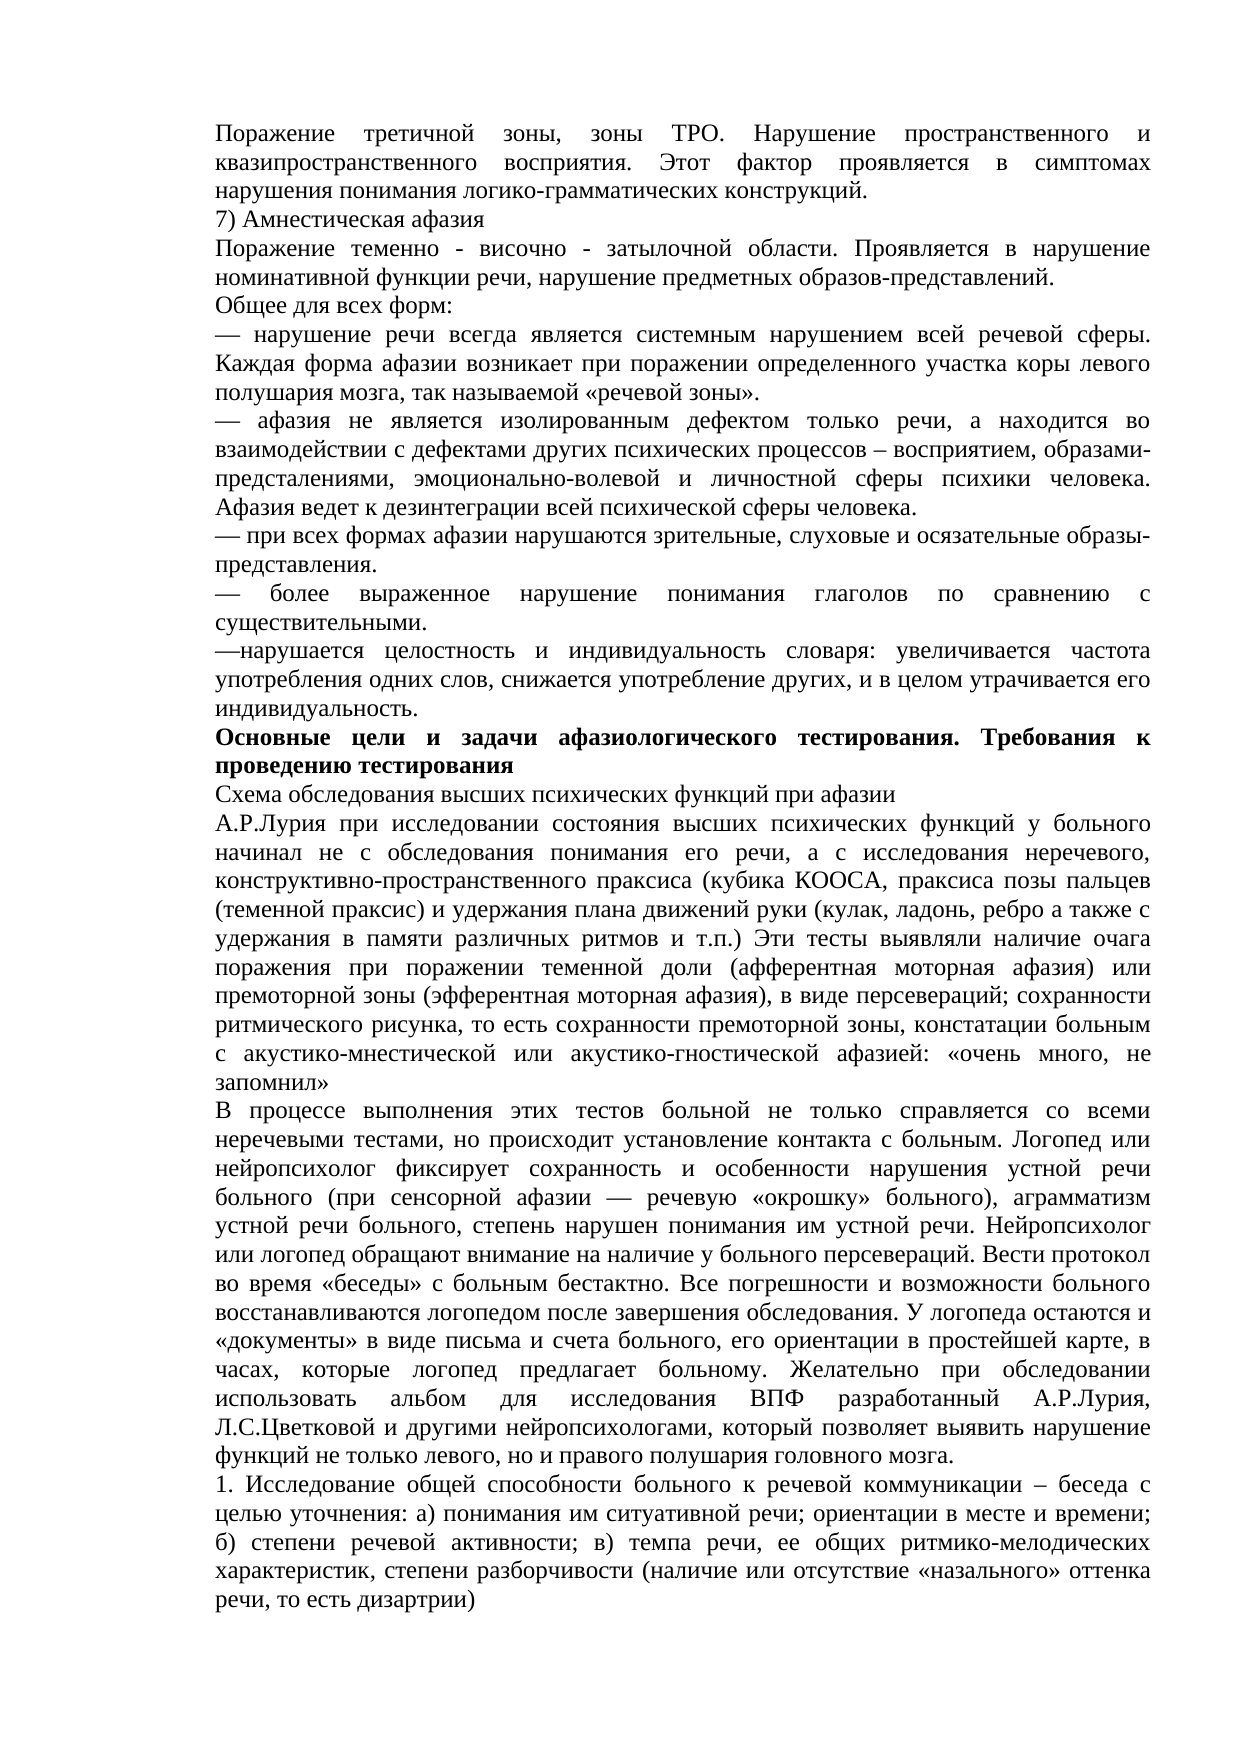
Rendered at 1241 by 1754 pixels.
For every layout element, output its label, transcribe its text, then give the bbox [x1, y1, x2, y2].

text Поражение теменно - височно - затылочной области. Проявляется в нарушение номинативной функции речи, нарушение предметных образов-представлений. [215, 233, 1152, 291]
text Основные цели и задачи афазиологического тестирования. Требования к проведению тестирования [215, 722, 1152, 779]
text Общее для всех форм: [215, 291, 1152, 319]
text Поражение третичной зоны, зоны ТРО. Нарушение пространственного и квазипространственного восприятия. Этот фактор проявляется в симптомах нарушения понимания логико-грамматических конструкций. [215, 118, 1152, 204]
text А.Р.Лурия при исследовании состояния высших психических функций у больного начинал не с обследования понимания его речи, а с исследования неречевого, конструктивно-пространственного праксиса (кубика КООСА, праксиса позы пальцев (теменной праксис) и удержания плана движений руки (кулак, ладонь, ребро а также с удержания в памяти различных ритмов и т.п.) Эти тесты выявляли наличие очага поражения при поражении теменной доли (афферентная моторная афазия) или премоторной зоны (эфферентная моторная афазия), в виде персевераций; сохранности ритмического рисунка, то есть сохранности премоторной зоны, констатации больным с акустико-мнестической или акустико-гностической афазией: «очень много, не запомнил» [215, 808, 1152, 1096]
text — нарушение речи всегда является системным нарушением всей речевой сферы. Каждая форма афазии возникает при поражении определенного участка коры левого полушария мозга, так называемой «речевой зоны». [215, 319, 1152, 406]
text Схема обследования высших психических функций при афазии [215, 779, 1152, 808]
text 1. Исследование общей способности больного к речевой коммуникации – беседа с целью уточнения: а) понимания им ситуативной речи; ориентации в месте и времени; б) степени речевой активности; в) темпа речи, ее общих ритмико-мелодических характеристик, степени разборчивости (наличие или отсутствие «назального» оттенка речи, то есть дизартрии) [215, 1469, 1152, 1613]
text — при всех формах афазии нарушаются зрительные, слуховые и осязательные образы-представления. [215, 521, 1152, 578]
text —нарушается целостность и индивидуальность словаря: увеличивается частота употребления одних слов, снижается употребление других, и в целом утрачивается его индивидуальность. [215, 636, 1152, 722]
text 7) Амнестическая афазия [215, 204, 1152, 233]
text — афазия не является изолированным дефектом только речи, а находится во взаимодействии с дефектами других психических процессов – восприятием, образами-предсталениями, эмоционально-волевой и личностной сферы психики человека. Афазия ведет к дезинтеграции всей психической сферы человека. [215, 406, 1152, 521]
text В процессе выполнения этих тестов больной не только справляется со всеми неречевыми тестами, но происходит установление контакта с больным. Логопед или нейропсихолог фиксирует сохранность и особенности нарушения устной речи больного (при сенсорной афазии — речевую «окрошку» больного), аграмматизм устной речи больного, степень нарушен понимания им устной речи. Нейропсихолог или логопед обращают внимание на наличие у больного персевераций. Вести протокол во время «беседы» с больным бестактно. Все погрешности и возможности больного восстанавливаются логопедом после завершения обследования. У логопеда остаются и «документы» в виде письма и счета больного, его ориентации в простейшей карте, в часах, которые логопед предлагает больному. Желательно при обследовании использовать альбом для исследования ВПФ разработанный А.Р.Лурия, Л.С.Цветковой и другими нейропсихологами, который позволяет выявить нарушение функций не только левого, но и правого полушария головного мозга. [215, 1096, 1152, 1469]
text — более выраженное нарушение понимания глаголов по сравнению с существительными. [215, 578, 1152, 636]
